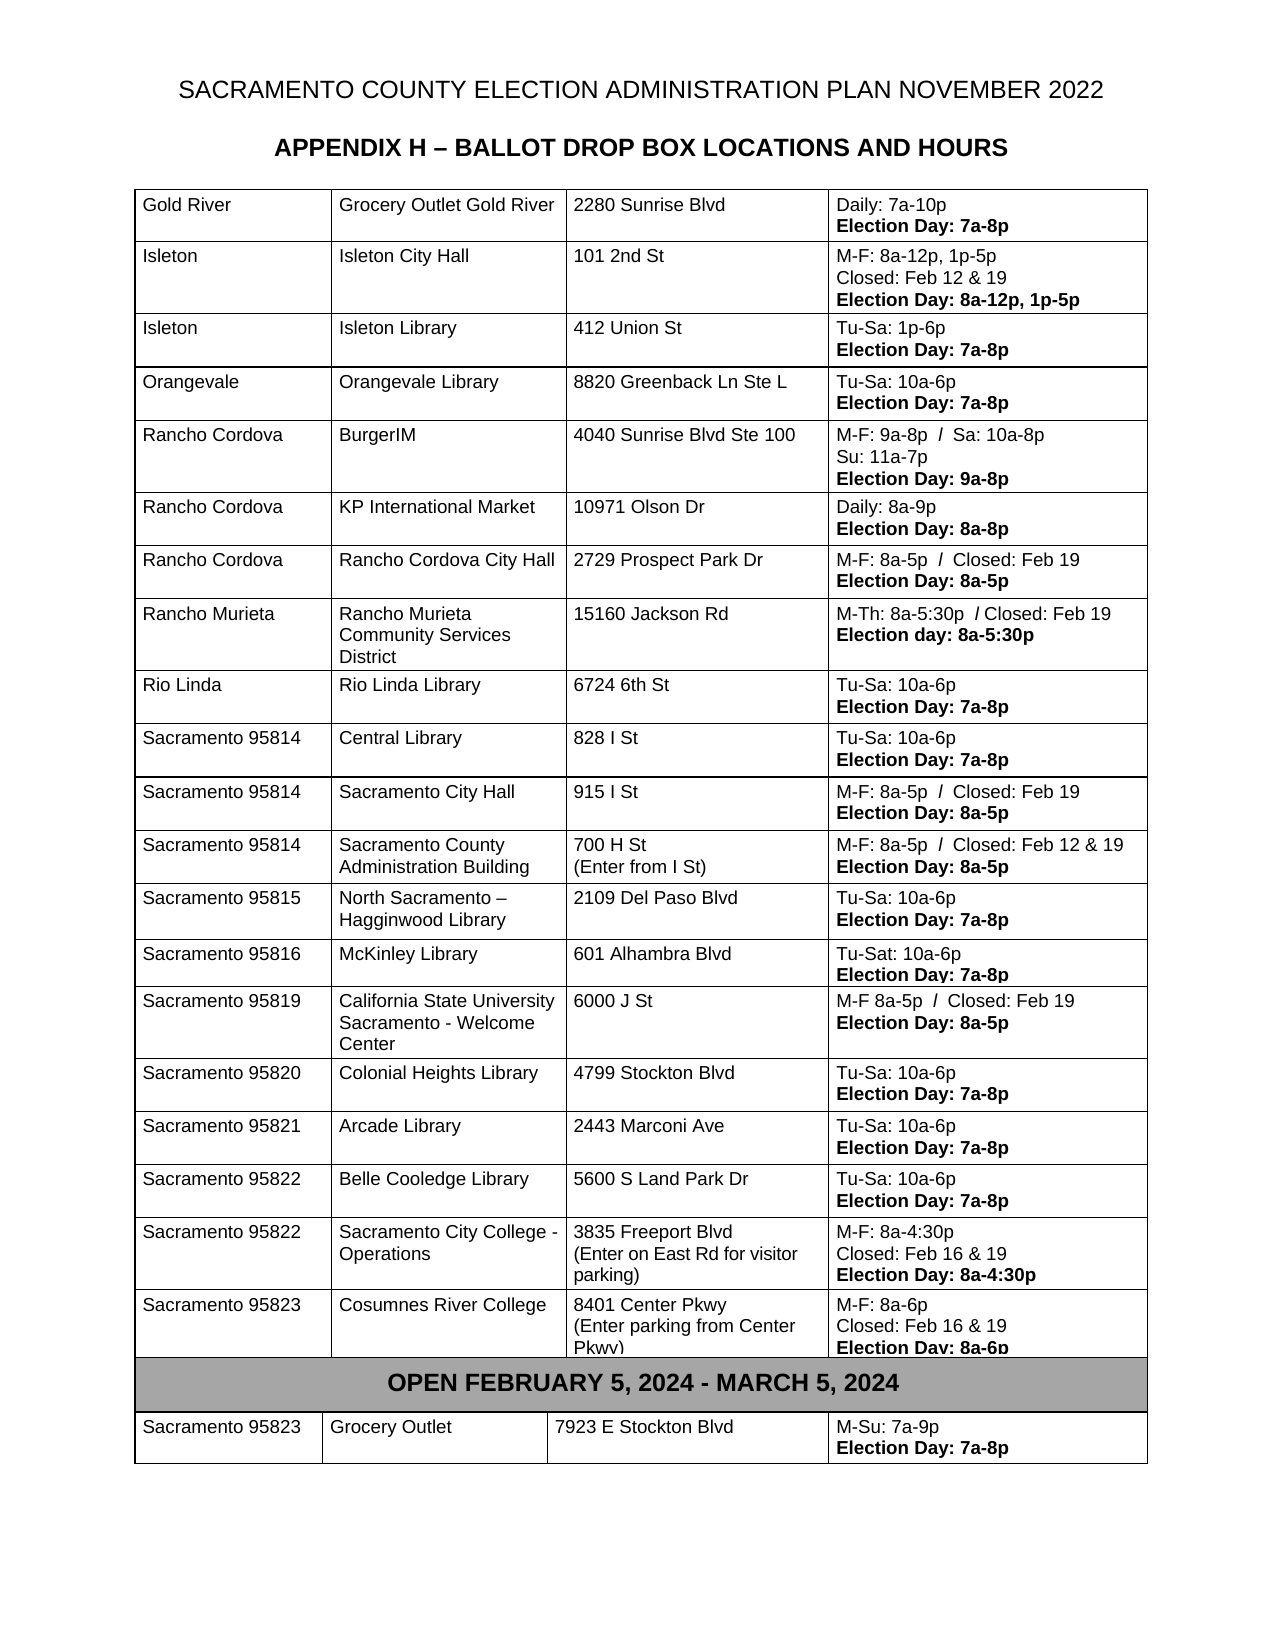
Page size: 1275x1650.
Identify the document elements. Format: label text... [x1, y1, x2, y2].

table_cell Rancho Cordova [136, 421, 331, 492]
table_cell Rancho Murieta Community Services District [332, 599, 566, 670]
table_cell Sacramento 95816 [136, 940, 331, 986]
table_cell Sacramento 95819 [136, 987, 331, 1057]
table_cell 915 I St [567, 778, 828, 830]
table_cell M-F: 8a-4:30p Closed: Feb 16 & 19 Election Day: 8a-4:30p [829, 1218, 1147, 1289]
table_cell Rio Linda [136, 671, 331, 723]
table_cell Rio Linda Library [332, 671, 566, 723]
table_cell Grocery Outlet [323, 1413, 547, 1463]
table_cell Grocery Outlet Gold River [332, 190, 566, 241]
table_cell 2280 Sunrise Blvd [567, 190, 828, 241]
table_cell 6000 J St [567, 987, 828, 1057]
table_cell M-F: 8a-5p l Closed: Feb 19 Election Day: 8a-5p [829, 778, 1147, 830]
table_cell 4799 Stockton Blvd [567, 1059, 828, 1111]
table_cell Tu-Sa: 10a-6p Election Day: 7a-8p [829, 1059, 1147, 1111]
table_cell Rancho Murieta [136, 599, 331, 670]
table_cell 10971 Olson Dr [567, 493, 828, 544]
table_cell M-F: 8a-5p l Closed: Feb 12 & 19 Election Day: 8a-5p [829, 831, 1147, 883]
table_cell M-F: 9a-8p l Sa: 10a-8p Su: 11a-7p Election Day: 9a-8p [829, 421, 1147, 492]
table_cell Isleton City Hall [332, 242, 566, 313]
table_cell Sacramento 95820 [136, 1059, 331, 1111]
table_cell Sacramento 95823 [136, 1290, 331, 1357]
table_cell Rancho Cordova [136, 546, 331, 598]
table_cell 700 H St (Enter from I St) [567, 831, 828, 883]
table_cell Sacramento County Administration Building [332, 831, 566, 883]
table_cell Rancho Cordova [136, 493, 331, 544]
table_cell 15160 Jackson Rd [567, 599, 828, 670]
table_cell Central Library [332, 724, 566, 776]
table_cell Sacramento City College - Operations [332, 1218, 566, 1289]
table_cell Sacramento 95822 [136, 1218, 331, 1289]
table_cell M-Th: 8a-5:30p l Closed: Feb 19 Election day: 8a-5:30p [829, 599, 1147, 670]
table_cell Sacramento 95814 [136, 724, 331, 776]
table_cell Tu-Sa: 10a-6p Election Day: 7a-8p [829, 671, 1147, 723]
table_cell Sacramento 95814 [136, 778, 331, 830]
table_cell Daily: 8a-9p Election Day: 8a-8p [829, 493, 1147, 544]
table_cell M-Su: 7a-9p Election Day: 7a-8p [829, 1413, 1147, 1463]
table_cell 828 I St [567, 724, 828, 776]
table_cell Tu-Sat: 10a-6p Election Day: 7a-8p [829, 940, 1147, 986]
table_cell Gold River [136, 190, 331, 241]
table_cell Sacramento 95822 [136, 1165, 331, 1217]
table_cell Isleton [136, 314, 331, 366]
table_cell McKinley Library [332, 940, 566, 986]
table_cell 7923 E Stockton Blvd [548, 1413, 828, 1463]
table_cell California State University Sacramento - Welcome Center [332, 987, 566, 1057]
table_cell KP International Market [332, 493, 566, 544]
table_cell Orangevale [136, 368, 331, 420]
table_cell Tu-Sa: 10a-6p Election Day: 7a-8p [829, 368, 1147, 420]
table_cell Belle Cooledge Library [332, 1165, 566, 1217]
table_cell 3835 Freeport Blvd (Enter on East Rd for visitor parking) [567, 1218, 828, 1289]
table_cell 2109 Del Paso Blvd [567, 884, 828, 939]
table_cell Sacramento 95821 [136, 1112, 331, 1164]
table_cell Sacramento 95823 [136, 1413, 322, 1463]
table_cell Rancho Cordova City Hall [332, 546, 566, 598]
table_cell M-F: 8a-5p l Closed: Feb 19 Election Day: 8a-5p [829, 546, 1147, 598]
table_cell 8820 Greenback Ln Ste L [567, 368, 828, 420]
table_cell M-F: 8a-12p, 1p-5p Closed: Feb 12 & 19 Election Day: 8a-12p, 1p-5p [829, 242, 1147, 313]
table_cell 601 Alhambra Blvd [567, 940, 828, 986]
table_cell Colonial Heights Library [332, 1059, 566, 1111]
table_cell Arcade Library [332, 1112, 566, 1164]
table_cell Sacramento 95815 [136, 884, 331, 939]
table_cell M-F 8a-5p l Closed: Feb 19 Election Day: 8a-5p [829, 987, 1147, 1057]
table_cell North Sacramento – Hagginwood Library [332, 884, 566, 939]
table_cell 4040 Sunrise Blvd Ste 100 [567, 421, 828, 492]
table_cell Sacramento City Hall [332, 778, 566, 830]
table_cell Isleton [136, 242, 331, 313]
table_cell 101 2nd St [567, 242, 828, 313]
table_cell 2729 Prospect Park Dr [567, 546, 828, 598]
table_cell 5600 S Land Park Dr [567, 1165, 828, 1217]
table_cell BurgerIM [332, 421, 566, 492]
table_cell Sacramento 95814 [136, 831, 331, 883]
table_cell Isleton Library [332, 314, 566, 366]
table_cell Cosumnes River College [332, 1290, 566, 1357]
table_cell Tu-Sa: 10a-6p Election Day: 7a-8p [829, 1112, 1147, 1164]
table_cell 2443 Marconi Ave [567, 1112, 828, 1164]
table_cell 6724 6th St [567, 671, 828, 723]
table_cell Tu-Sa: 10a-6p Election Day: 7a-8p [829, 884, 1147, 939]
table_cell Tu-Sa: 10a-6p Election Day: 7a-8p [829, 1165, 1147, 1217]
table_cell Tu-Sa: 10a-6p Election Day: 7a-8p [829, 724, 1147, 776]
table_cell 412 Union St [567, 314, 828, 366]
table_cell 8401 Center Pkwy (Enter parking from Center Pkwy) [567, 1290, 828, 1357]
table_cell OPEN FEBRUARY 5, 2024 - MARCH 5, 2024 [136, 1358, 1147, 1411]
table_cell Orangevale Library [332, 368, 566, 420]
table_cell M-F: 8a-6p Closed: Feb 16 & 19 Election Day: 8a-6p [829, 1290, 1147, 1357]
table_cell Tu-Sa: 1p-6p Election Day: 7a-8p [829, 314, 1147, 366]
table_cell Daily: 7a-10p Election Day: 7a-8p [829, 190, 1147, 241]
